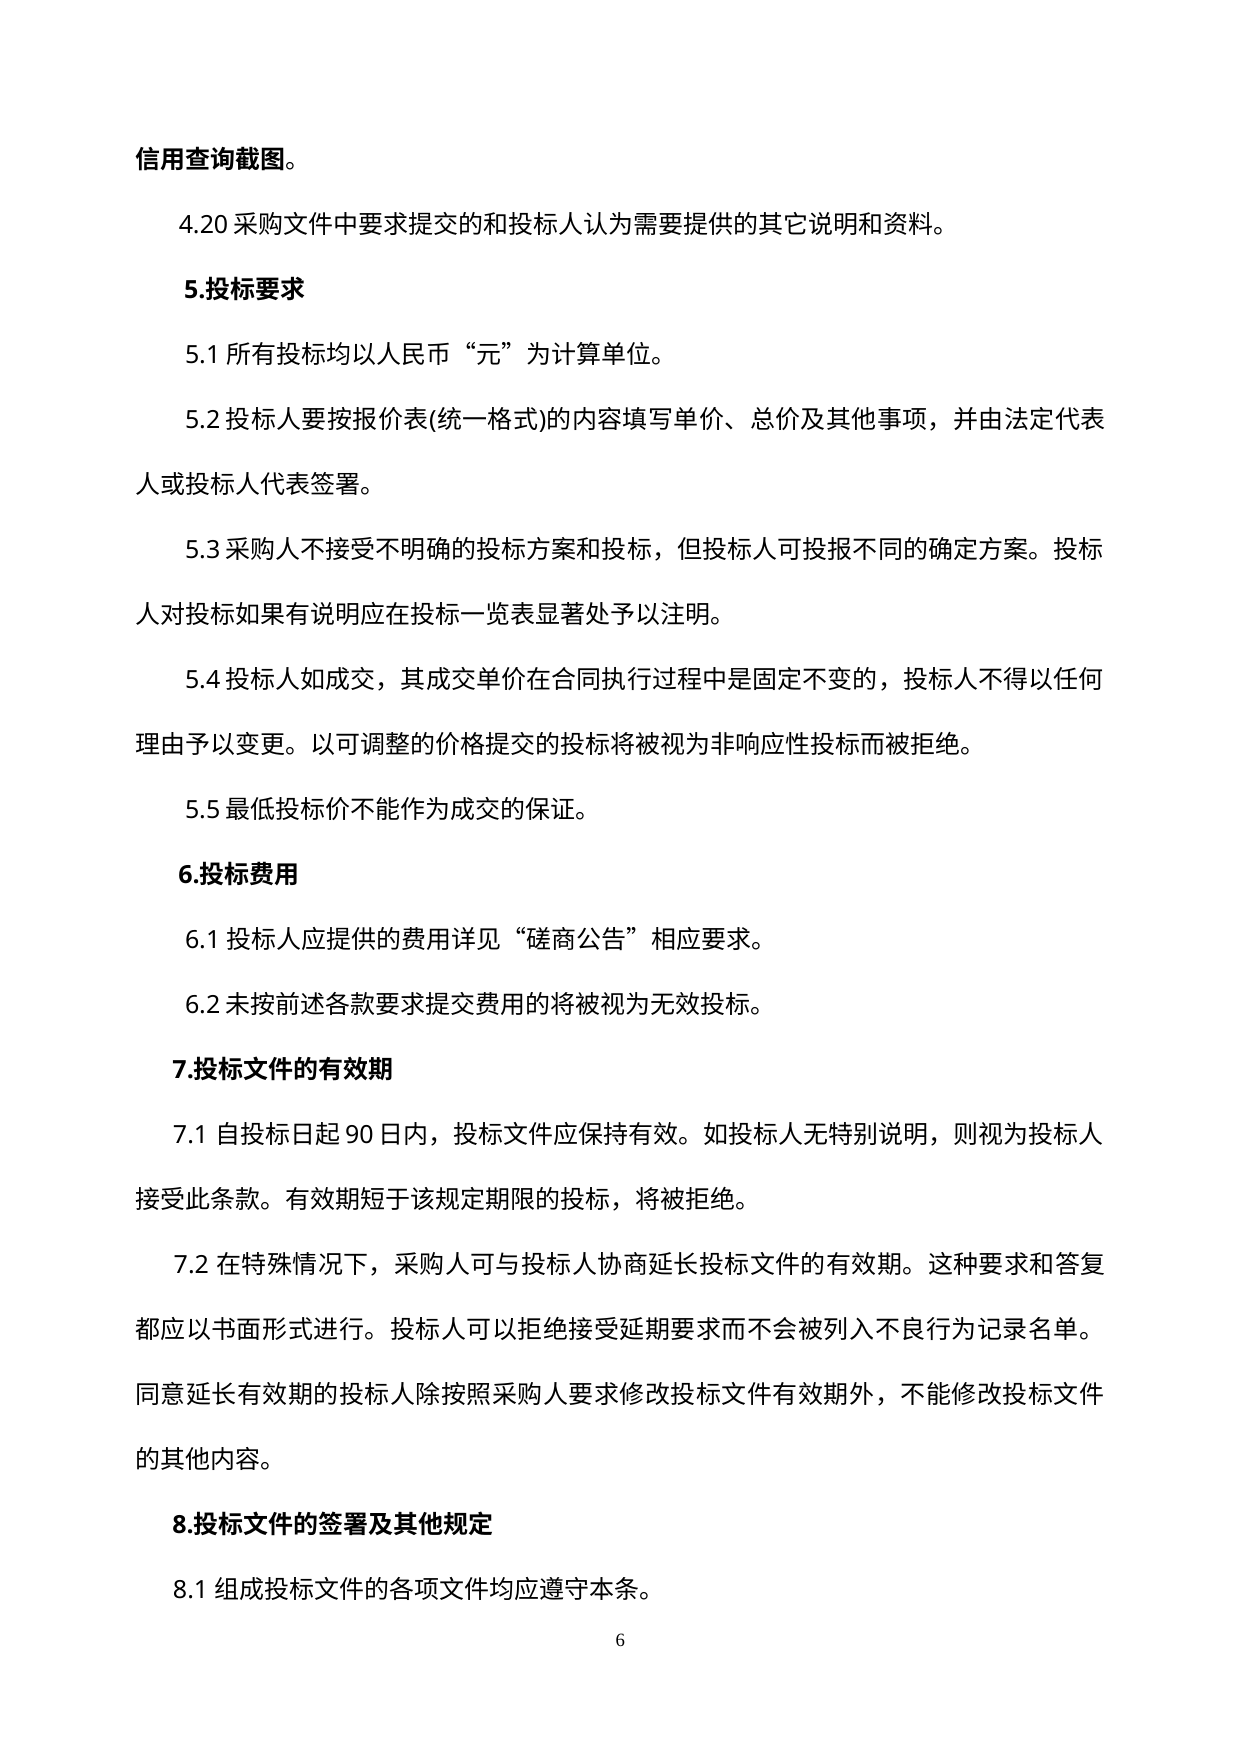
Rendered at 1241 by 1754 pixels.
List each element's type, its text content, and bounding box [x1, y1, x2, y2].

list 5.1 所有投标均以人民币“元”为计算单位。 [135, 321, 1106, 386]
list 6.投标费用 [135, 841, 1106, 906]
list 5.5最低投标价不能作为成交的保证。 [135, 776, 1106, 841]
list 8.投标文件的签署及其他规定 [135, 1491, 1106, 1556]
list 7.1 自投标日起90日内，投标文件应保持有效。如投标人无特别说明，则视为投标人接受此条款。有效期短于该规定期限的投标，将被拒绝。 [135, 1101, 1106, 1231]
list 6.1 投标人应提供的费用详见“磋商公告”相应要求。 [135, 906, 1106, 971]
list 6.2未按前述各款要求提交费用的将被视为无效投标。 [135, 971, 1106, 1036]
list 7.投标文件的有效期 [135, 1036, 1106, 1101]
list 5.2投标人要按报价表(统一格式)的内容填写单价、总价及其他事项，并由法定代表人或投标人代表签署。 [135, 386, 1106, 516]
list 5.3采购人不接受不明确的投标方案和投标，但投标人可投报不同的确定方案。投标人对投标如果有说明应在投标一览表显著处予以注明。 [135, 516, 1106, 646]
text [135, 126, 1106, 191]
list 7.2 在特殊情况下，采购人可与投标人协商延长投标文件的有效期。这种要求和答复都应以书面形式进行。投标人可以拒绝接受延期要求而不会被列入不良行为记录名单。同意延长有效期的投标人除按照采购人要求修改投标文件有效期外，不能修改投标文件的其他内容。 [135, 1231, 1106, 1491]
text 4.20采购文件中要求提交的和投标人认为需要提供的其它说明和资料。 [135, 191, 1106, 256]
list 5.投标要求 [135, 256, 1106, 321]
list 8.1 组成投标文件的各项文件均应遵守本条。 [135, 1556, 1106, 1621]
list 5.4投标人如成交，其成交单价在合同执行过程中是固定不变的，投标人不得以任何理由予以变更。以可调整的价格提交的投标将被视为非响应性投标而被拒绝。 [135, 646, 1106, 776]
